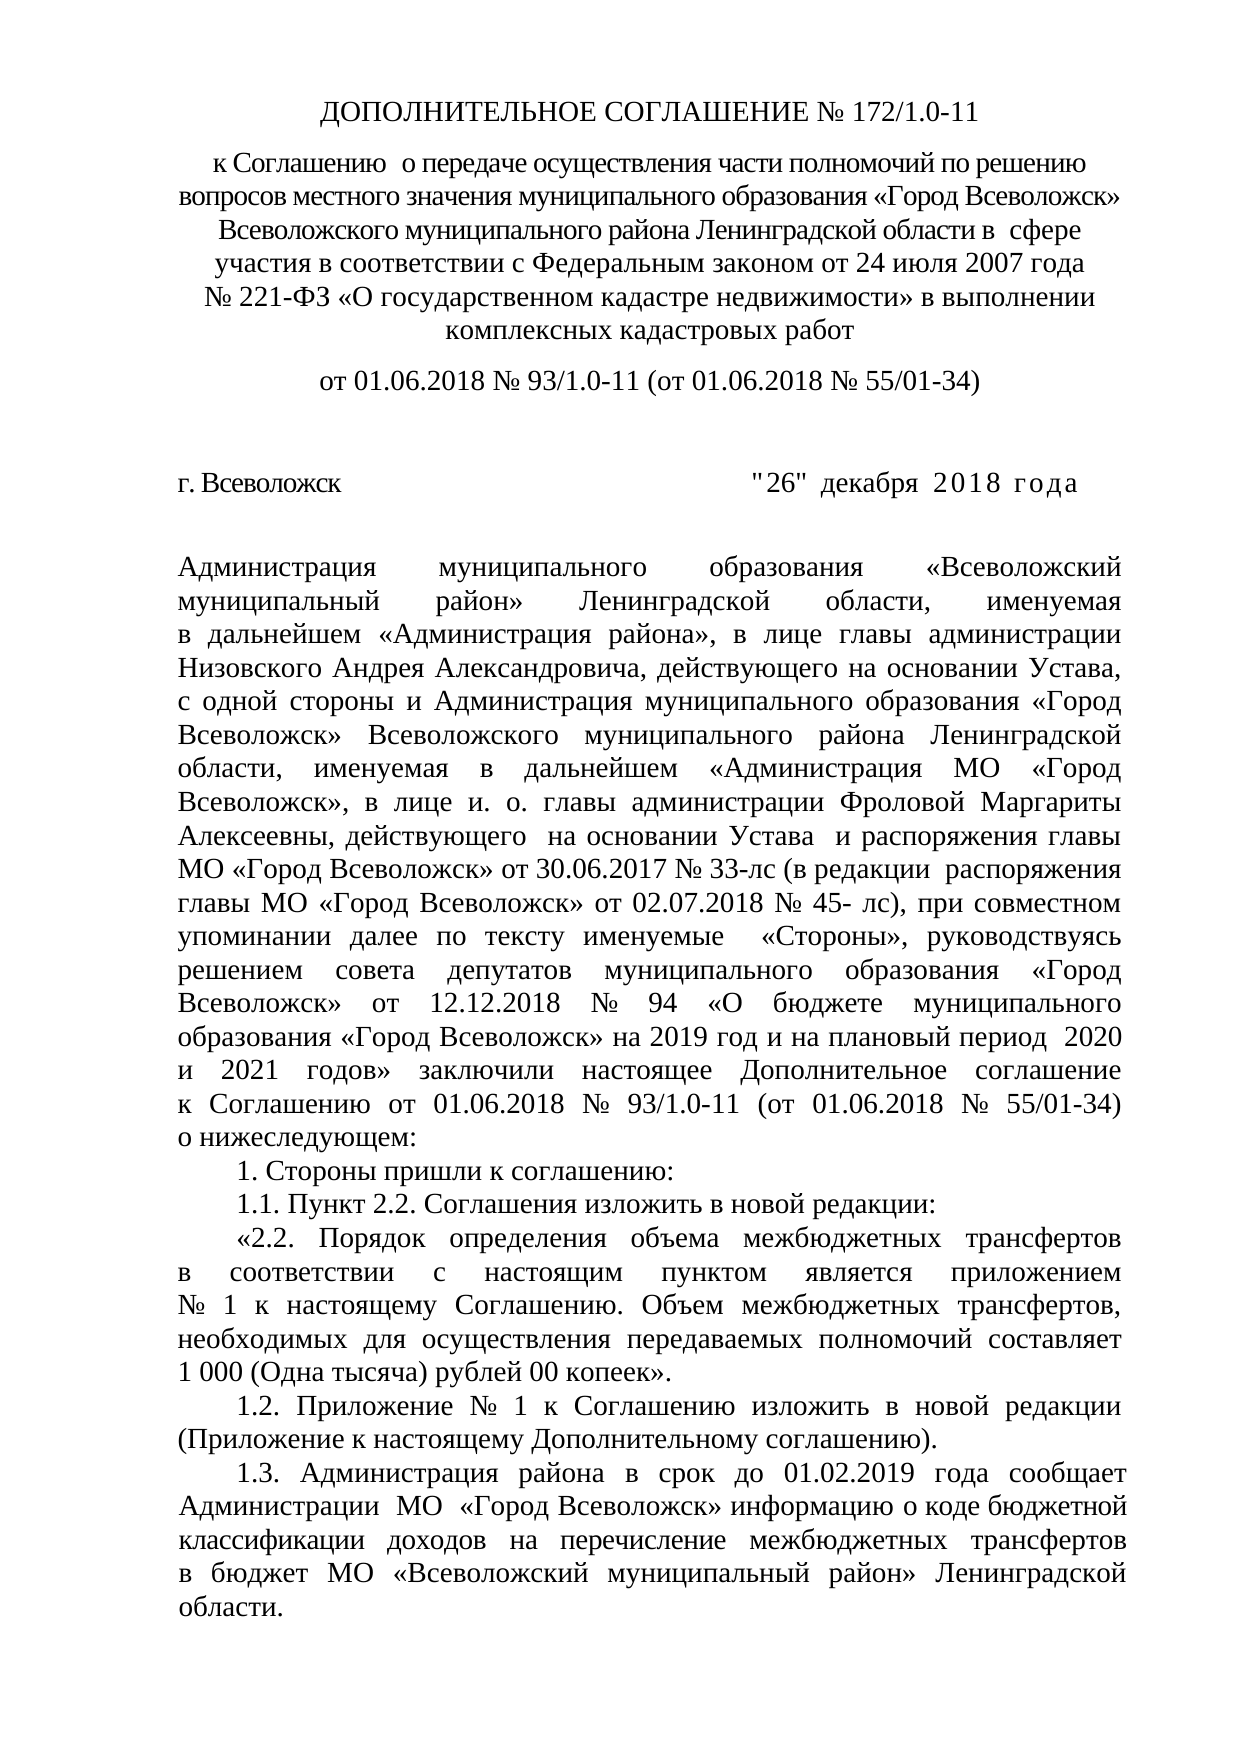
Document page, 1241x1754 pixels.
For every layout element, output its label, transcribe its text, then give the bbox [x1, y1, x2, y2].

text к Соглашению о передаче осуществления части полномочий по решению вопросов местного значения муниципального образования «Город Всеволожск» Всеволожского муниципального района Ленинградской области в сфере участия в соответствии с Федеральным законом от 24 июля 2007 года № 221-ФЗ «О государственном кадастре недвижимости» в выполнении комплексных кадастровых работ [177, 145, 1122, 346]
text ДОПОЛНИТЕЛЬНОЕ СОГЛАШЕНИЕ № 172/1.0-11 [177, 94, 1122, 128]
text 1. Стороны пришли к соглашению: [177, 1153, 1122, 1187]
text 1.2. Приложение № 1 к Соглашению изложить в новой редакции (Приложение к настоящему Дополнительному соглашению). [177, 1388, 1122, 1455]
text «2.2. Порядок определения объема межбюджетных трансфертов в соответствии с настоящим пунктом является приложением № 1 к настоящему Соглашению. Объем межбюджетных трансфертов, необходимых для осуществления передаваемых полномочий составляет 1 000 (Одна тысяча) рублей 00 копеек». [177, 1220, 1122, 1388]
text от 01.06.2018 № 93/1.0-11 (от 01.06.2018 № 55/01-34) [177, 363, 1122, 396]
text 1.3. Администрация района в срок до 01.02.2019 года сообщает Администрации МО «Город Всеволожск» информацию о коде бюджетной классификации доходов на перечисление межбюджетных трансфертов в бюджет МО «Всеволожский муниципальный район» Ленинградской области. [178, 1455, 1127, 1623]
text г. Всеволожск "26" декабря 2018 года [177, 466, 1122, 499]
text Администрация муниципального образования «Всеволожский муниципальный район» Ленинградской области, именуемая в дальнейшем «Администрация района», в лице главы администрации Низовского Андрея Александровича, действующего на основании Устава, с одной стороны и Администрация муниципального образования «Город Всеволожск» Всеволожского муниципального района Ленинградской области, именуемая в дальнейшем «Администрация МО «Город Всеволожск», в лице и. о. главы администрации Фроловой Маргариты Алексеевны, действующего на основании Устава и распоряжения главы МО «Город Всеволожск» от 30.06.2017 № 33-лс (в редакции распоряжения главы МО «Город Всеволожск» от 02.07.2018 № 45- лс), при совместном упоминании далее по тексту именуемые «Стороны», руководствуясь решением совета депутатов муниципального образования «Город Всеволожск» от 12.12.2018 № 94 «О бюджете муниципального образования «Город Всеволожск» на 2019 год и на плановый период 2020 и 2021 годов» заключили настоящее Дополнительное соглашение к Соглашению от 01.06.2018 № 93/1.0-11 (от 01.06.2018 № 55/01-34) о нижеследующем: [177, 549, 1122, 1153]
text 1.1. Пункт 2.2. Соглашения изложить в новой редакции: [177, 1187, 1122, 1220]
